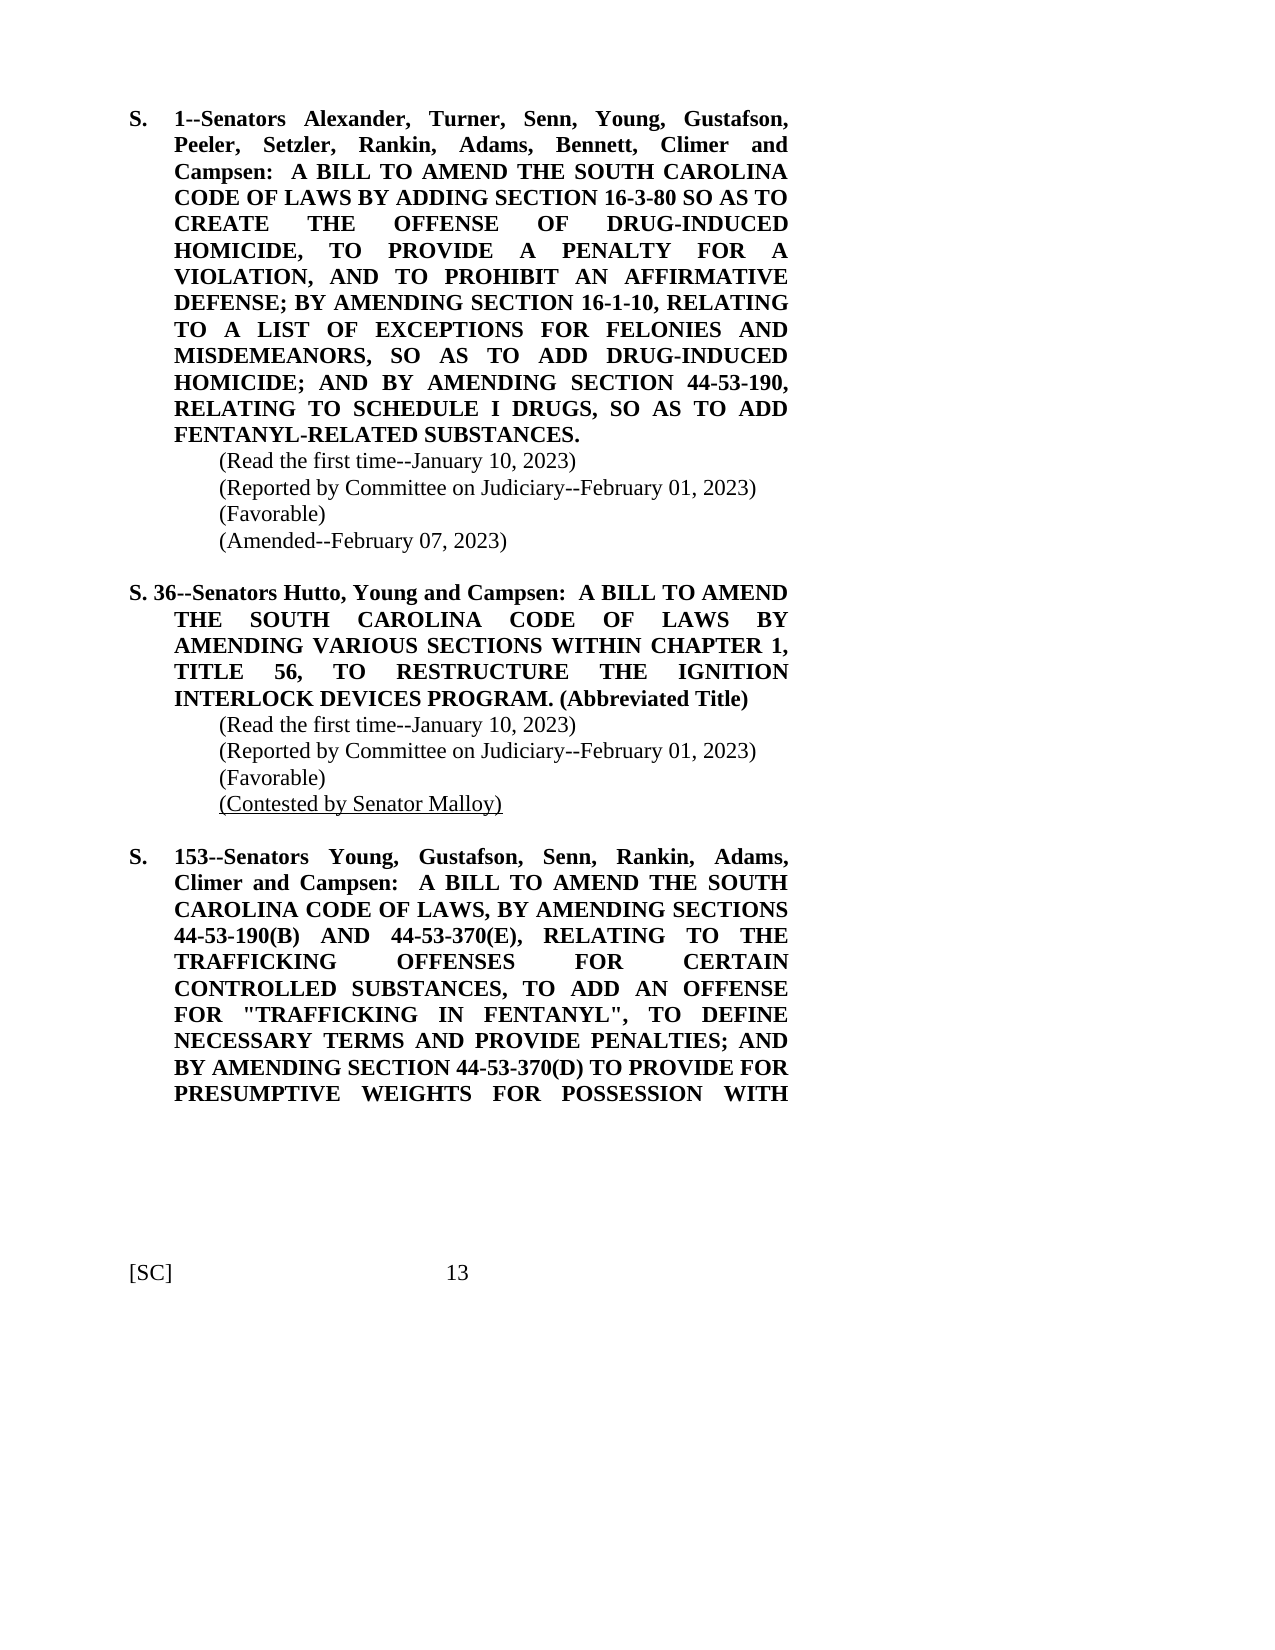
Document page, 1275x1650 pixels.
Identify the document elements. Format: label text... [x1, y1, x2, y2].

text (Favorable) [219, 764, 789, 790]
text (Read the first time--January 10, 2023) [219, 448, 789, 474]
text (Reported by Committee on Judiciary--February 01, 2023) [219, 474, 789, 500]
title S. 36--Senators Hutto, Young and Campsen: A BILL TO AMEND THE SOUTH CAROLINA CODE OF LAWS BY AMENDING VARIOUS SECTIONS WITHIN CHAPTER 1, TITLE 56, TO RESTRUCTURE THE IGNITION INTERLOCK DEVICES PROGRAM. (Abbreviated Title) [129, 579, 789, 711]
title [129, 843, 789, 1238]
title S. 1--Senators Alexander, Turner, Senn, Young, Gustafson, Peeler, Setzler, Rankin, Adams, Bennett, Climer and Campsen: A BILL TO AMEND THE SOUTH CAROLINA CODE OF LAWS BY ADDING SECTION 16-3-80 SO AS TO CREATE THE OFFENSE OF DRUG-INDUCED HOMICIDE, TO PROVIDE A PENALTY FOR A VIOLATION, AND TO PROHIBIT AN AFFIRMATIVE DEFENSE; BY AMENDING SECTION 16-1-10, RELATING TO A LIST OF EXCEPTIONS FOR FELONIES AND MISDEMEANORS, SO AS TO ADD DRUG-INDUCED HOMICIDE; AND BY AMENDING SECTION 44-53-190, RELATING TO SCHEDULE I DRUGS, SO AS TO ADD FENTANYL-RELATED SUBSTANCES. [129, 105, 789, 448]
text (Favorable) [219, 500, 789, 527]
text (Contested by Senator Malloy) [219, 790, 789, 817]
text (Reported by Committee on Judiciary--February 01, 2023) [219, 737, 789, 764]
text (Read the first time--January 10, 2023) [219, 711, 789, 737]
text (Amended--February 07, 2023) [219, 527, 789, 553]
